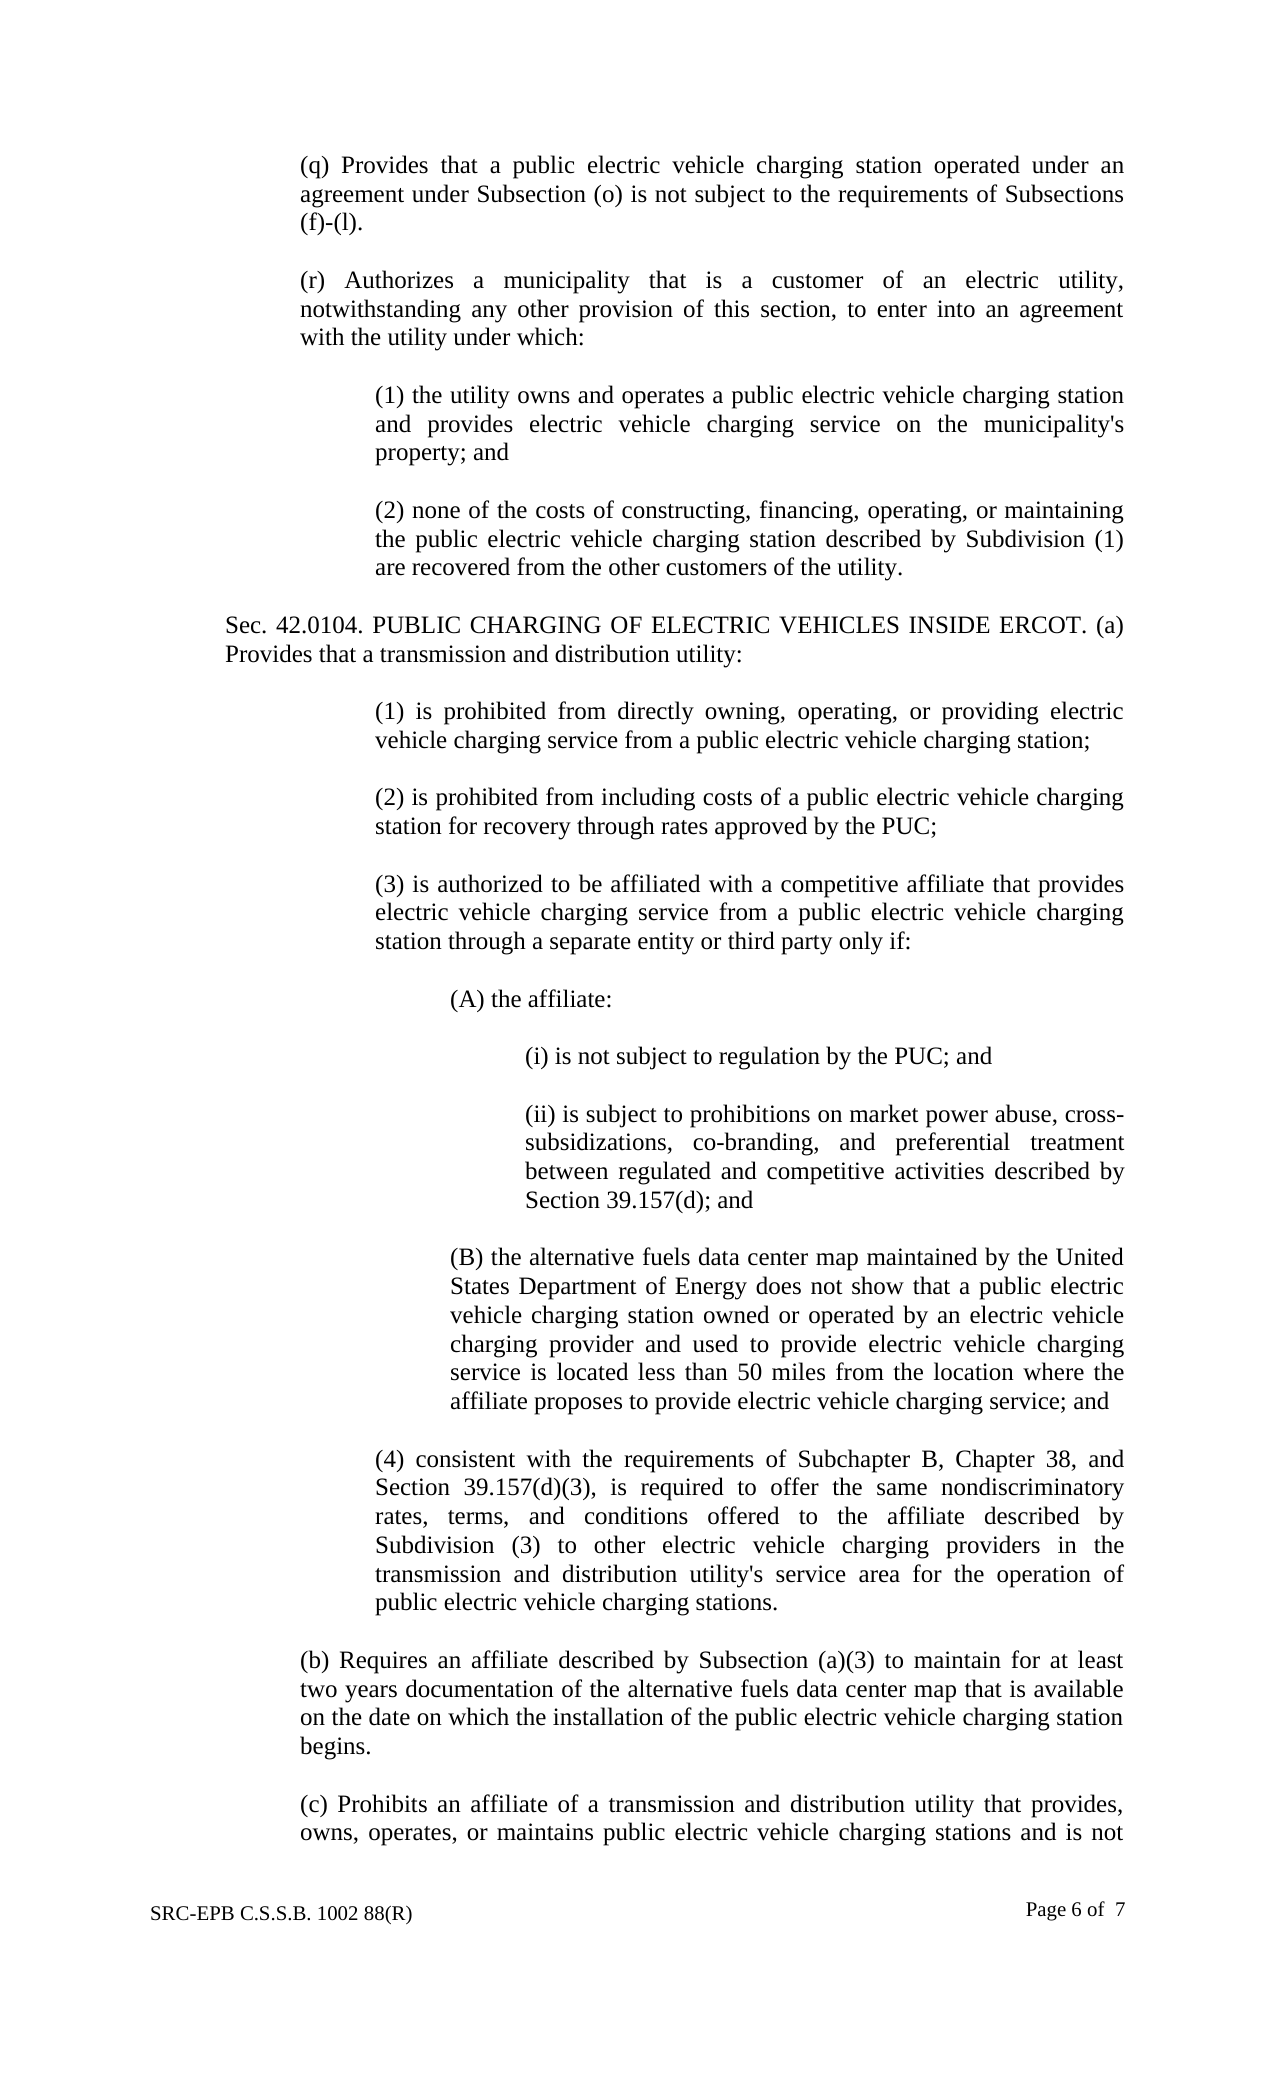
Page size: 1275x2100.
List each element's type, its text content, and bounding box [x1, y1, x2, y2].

text (B) the alternative fuels data center map maintained by the United States Department of Energy does not show that a public electric vehicle charging station owned or operated by an electric vehicle charging provider and used to provide electric vehicle charging service is located less than 50 miles from the location where the affiliate proposes to provide electric vehicle charging service; and [450, 1242, 1125, 1415]
text (q) Provides that a public electric vehicle charging station operated under an agreement under Subsection (o) is not subject to the requirements of Subsections (f)-(l). [300, 150, 1125, 236]
text (ii) is subject to prohibitions on market power abuse, cross-subsidizations, co-branding, and preferential treatment between regulated and competitive activities described by Section 39.157(d); and [525, 1099, 1125, 1214]
text (3) is authorized to be affiliated with a competitive affiliate that provides electric vehicle charging service from a public electric vehicle charging station through a separate entity or third party only if: [375, 869, 1125, 955]
text (2) none of the costs of constructing, financing, operating, or maintaining the public electric vehicle charging station described by Subdivision (1) are recovered from the other customers of the utility. [375, 495, 1125, 581]
text (b) Requires an affiliate described by Subsection (a)(3) to maintain for at least two years documentation of the alternative fuels data center map that is available on the date on which the installation of the public electric vehicle charging station begins. [300, 1645, 1125, 1760]
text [300, 1789, 1125, 1846]
text (i) is not subject to regulation by the PUC; and [525, 1041, 1125, 1070]
text (4) consistent with the requirements of Subchapter B, Chapter 38, and Section 39.157(d)(3), is required to offer the same nondiscriminatory rates, terms, and conditions offered to the affiliate described by Subdivision (3) to other electric vehicle charging providers in the transmission and distribution utility's service area for the operation of public electric vehicle charging stations. [375, 1444, 1125, 1616]
text (r) Authorizes a municipality that is a customer of an electric utility, notwithstanding any other provision of this section, to enter into an agreement with the utility under which: [300, 265, 1125, 351]
text (2) is prohibited from including costs of a public electric vehicle charging station for recovery through rates approved by the PUC; [375, 782, 1125, 840]
text Sec. 42.0104. PUBLIC CHARGING OF ELECTRIC VEHICLES INSIDE ERCOT. (a) Provides that a transmission and distribution utility: [225, 610, 1125, 667]
text (1) is prohibited from directly owning, operating, or providing electric vehicle charging service from a public electric vehicle charging station; [375, 696, 1125, 754]
text (1) the utility owns and operates a public electric vehicle charging station and provides electric vehicle charging service on the municipality's property; and [375, 380, 1125, 466]
text (A) the affiliate: [450, 984, 1125, 1012]
